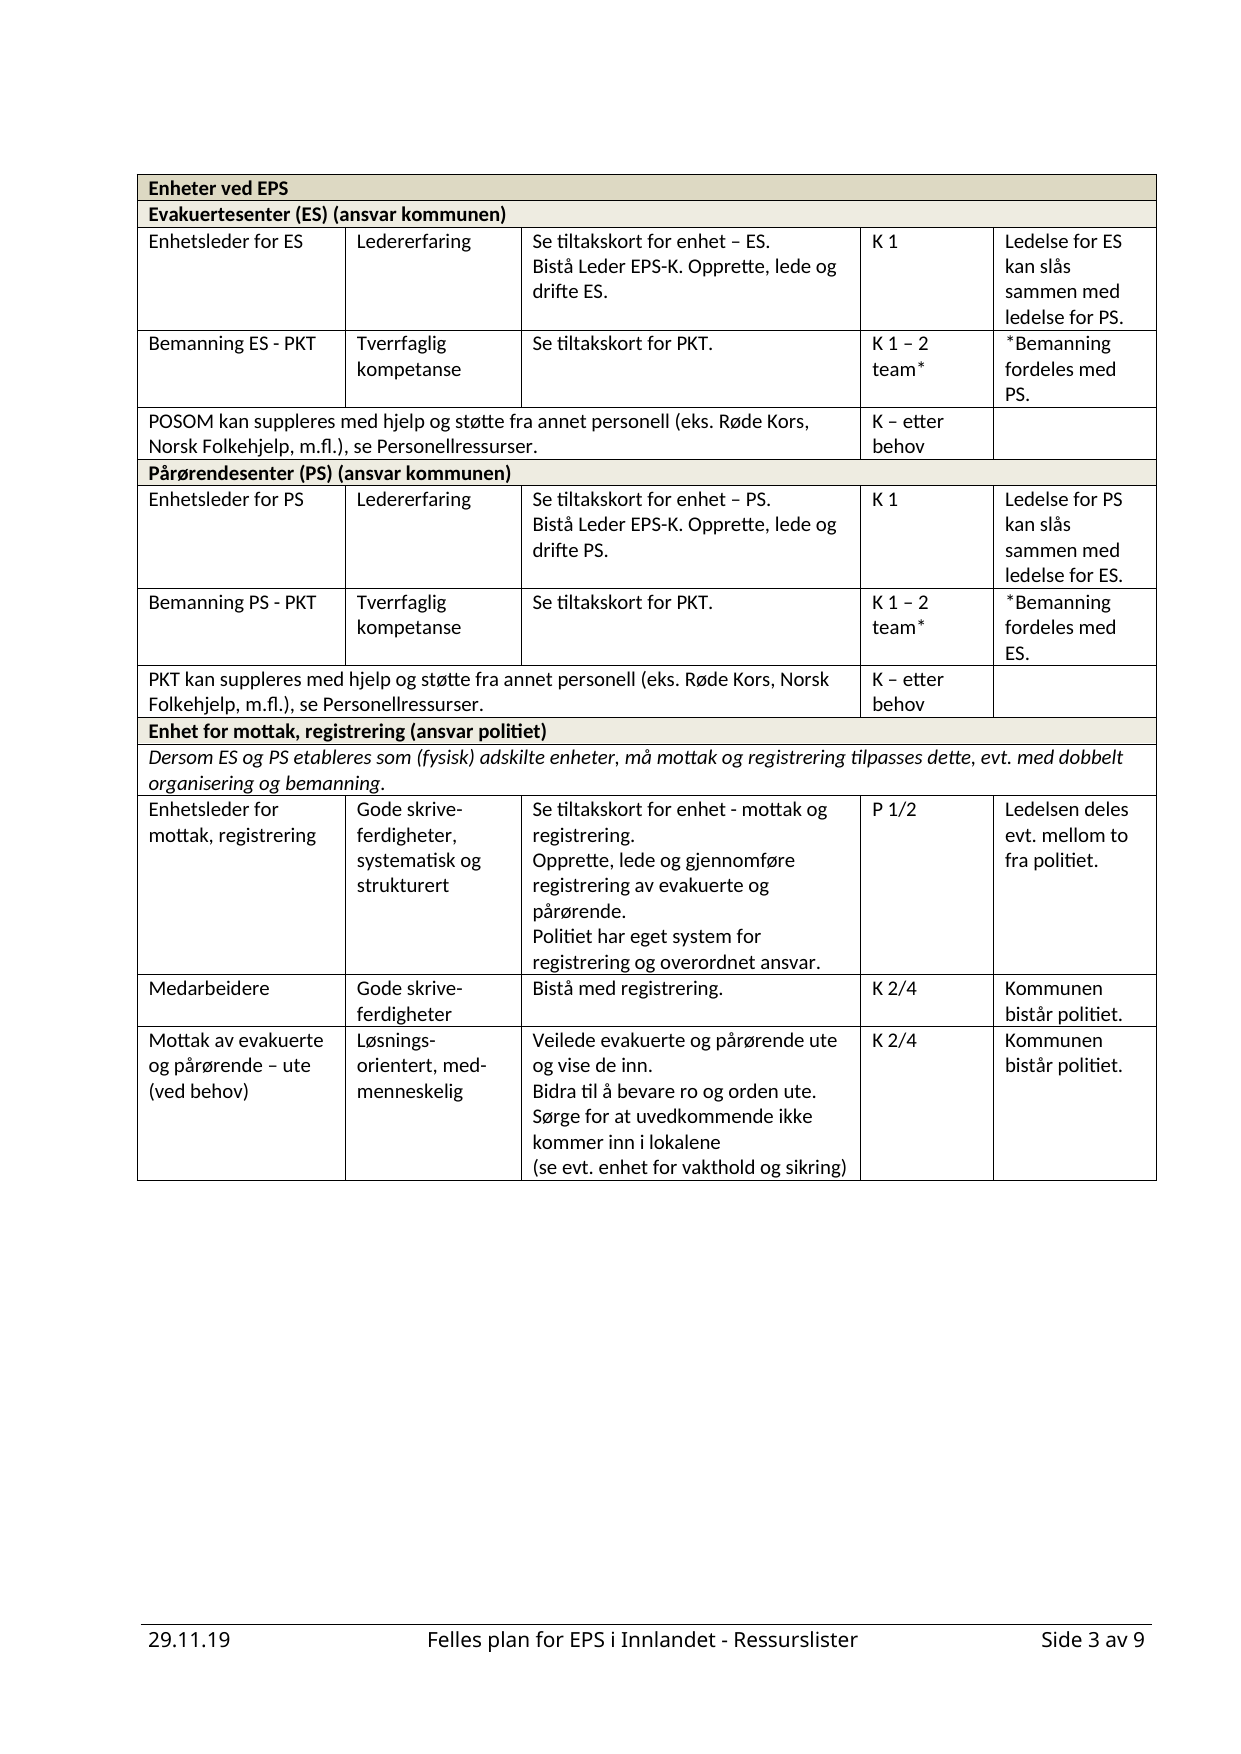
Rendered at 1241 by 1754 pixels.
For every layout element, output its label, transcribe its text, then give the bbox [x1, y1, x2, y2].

table_cell K 1 [861, 228, 993, 329]
table_cell Tverrfaglig kompetanse [346, 331, 521, 407]
table_header Enheter ved EPS [138, 175, 1156, 200]
table_cell Ledererfaring [346, 228, 521, 329]
table_cell POSOM kan suppleres med hjelp og støtte fra annet personell (eks. Røde Kors, Norsk Folkehjelp, m.fl.), se Personellressurser. [138, 408, 860, 459]
table_cell Bemanning ES - PKT [138, 331, 345, 407]
table_cell K 2/4 [861, 1027, 993, 1180]
table_cell Veilede evakuerte og pårørende ute og vise de inn. Bidra til å bevare ro og orden ute. Sørge for at uvedkommende ikke kommer inn i lokalene (se evt. enhet for vakthold og sikring) [522, 1027, 860, 1180]
table_cell K 2/4 [861, 975, 993, 1026]
table_cell Kommunen bistår politiet. [994, 975, 1156, 1026]
table_cell Løsnings-orientert, med-menneskelig [346, 1027, 521, 1180]
table_cell P 1/2 [861, 796, 993, 974]
table_cell Enhet for mottak, registrering (ansvar politiet) [138, 718, 1156, 743]
table_cell [994, 408, 1156, 459]
table_cell Se tiltakskort for PKT. [522, 331, 860, 407]
table_cell Gode skrive-ferdigheter [346, 975, 521, 1026]
table_cell Tverrfaglig kompetanse [346, 589, 521, 665]
table_cell *Bemanning fordeles med PS. [994, 331, 1156, 407]
table_cell *Bemanning fordeles med ES. [994, 589, 1156, 665]
table_cell Medarbeidere [138, 975, 345, 1026]
table_cell K 1 – 2 team* [861, 331, 993, 407]
table_cell Enhetsleder for mottak, registrering [138, 796, 345, 974]
table_cell Se tiltakskort for PKT. [522, 589, 860, 665]
table_cell Ledelse for ES kan slås sammen med ledelse for PS. [994, 228, 1156, 329]
table_cell Bemanning PS - PKT [138, 589, 345, 665]
table_cell K 1 [861, 486, 993, 588]
table_cell Pårørendesenter (PS) (ansvar kommunen) [138, 460, 1156, 485]
table_cell Se tiltakskort for enhet – ES. Bistå Leder EPS-K. Opprette, lede og drifte ES. [522, 228, 860, 329]
table_cell K – etter behov [861, 408, 993, 459]
table_cell K – etter behov [861, 666, 993, 717]
table_cell Se tiltakskort for enhet – PS. Bistå Leder EPS-K. Opprette, lede og drifte PS. [522, 486, 860, 588]
table_cell Bistå med registrering. [522, 975, 860, 1026]
table_cell [994, 666, 1156, 717]
table_cell Ledelsen deles evt. mellom to fra politiet. [994, 796, 1156, 974]
table_cell PKT kan suppleres med hjelp og støtte fra annet personell (eks. Røde Kors, Norsk Folkehjelp, m.fl.), se Personellressurser. [138, 666, 860, 717]
table_cell Evakuertesenter (ES) (ansvar kommunen) [138, 201, 1156, 227]
table_cell Gode skrive-ferdigheter, systematisk og strukturert [346, 796, 521, 974]
table_cell Ledelse for PS kan slås sammen med ledelse for ES. [994, 486, 1156, 588]
table_cell Kommunen bistår politiet. [994, 1027, 1156, 1180]
table_cell Dersom ES og PS etableres som (fysisk) adskilte enheter, må mottak og registrering tilpasses dette, evt. med dobbelt organisering og bemanning. [138, 745, 1156, 795]
table_cell Mottak av evakuerte og pårørende – ute (ved behov) [138, 1027, 345, 1180]
table_cell Ledererfaring [346, 486, 521, 588]
table_cell Enhetsleder for PS [138, 486, 345, 588]
table_cell K 1 – 2 team* [861, 589, 993, 665]
table_cell Enhetsleder for ES [138, 228, 345, 329]
table_cell Se tiltakskort for enhet - mottak og registrering. Opprette, lede og gjennomføre registrering av evakuerte og pårørende. Politiet har eget system for registrering og overordnet ansvar. [522, 796, 860, 974]
